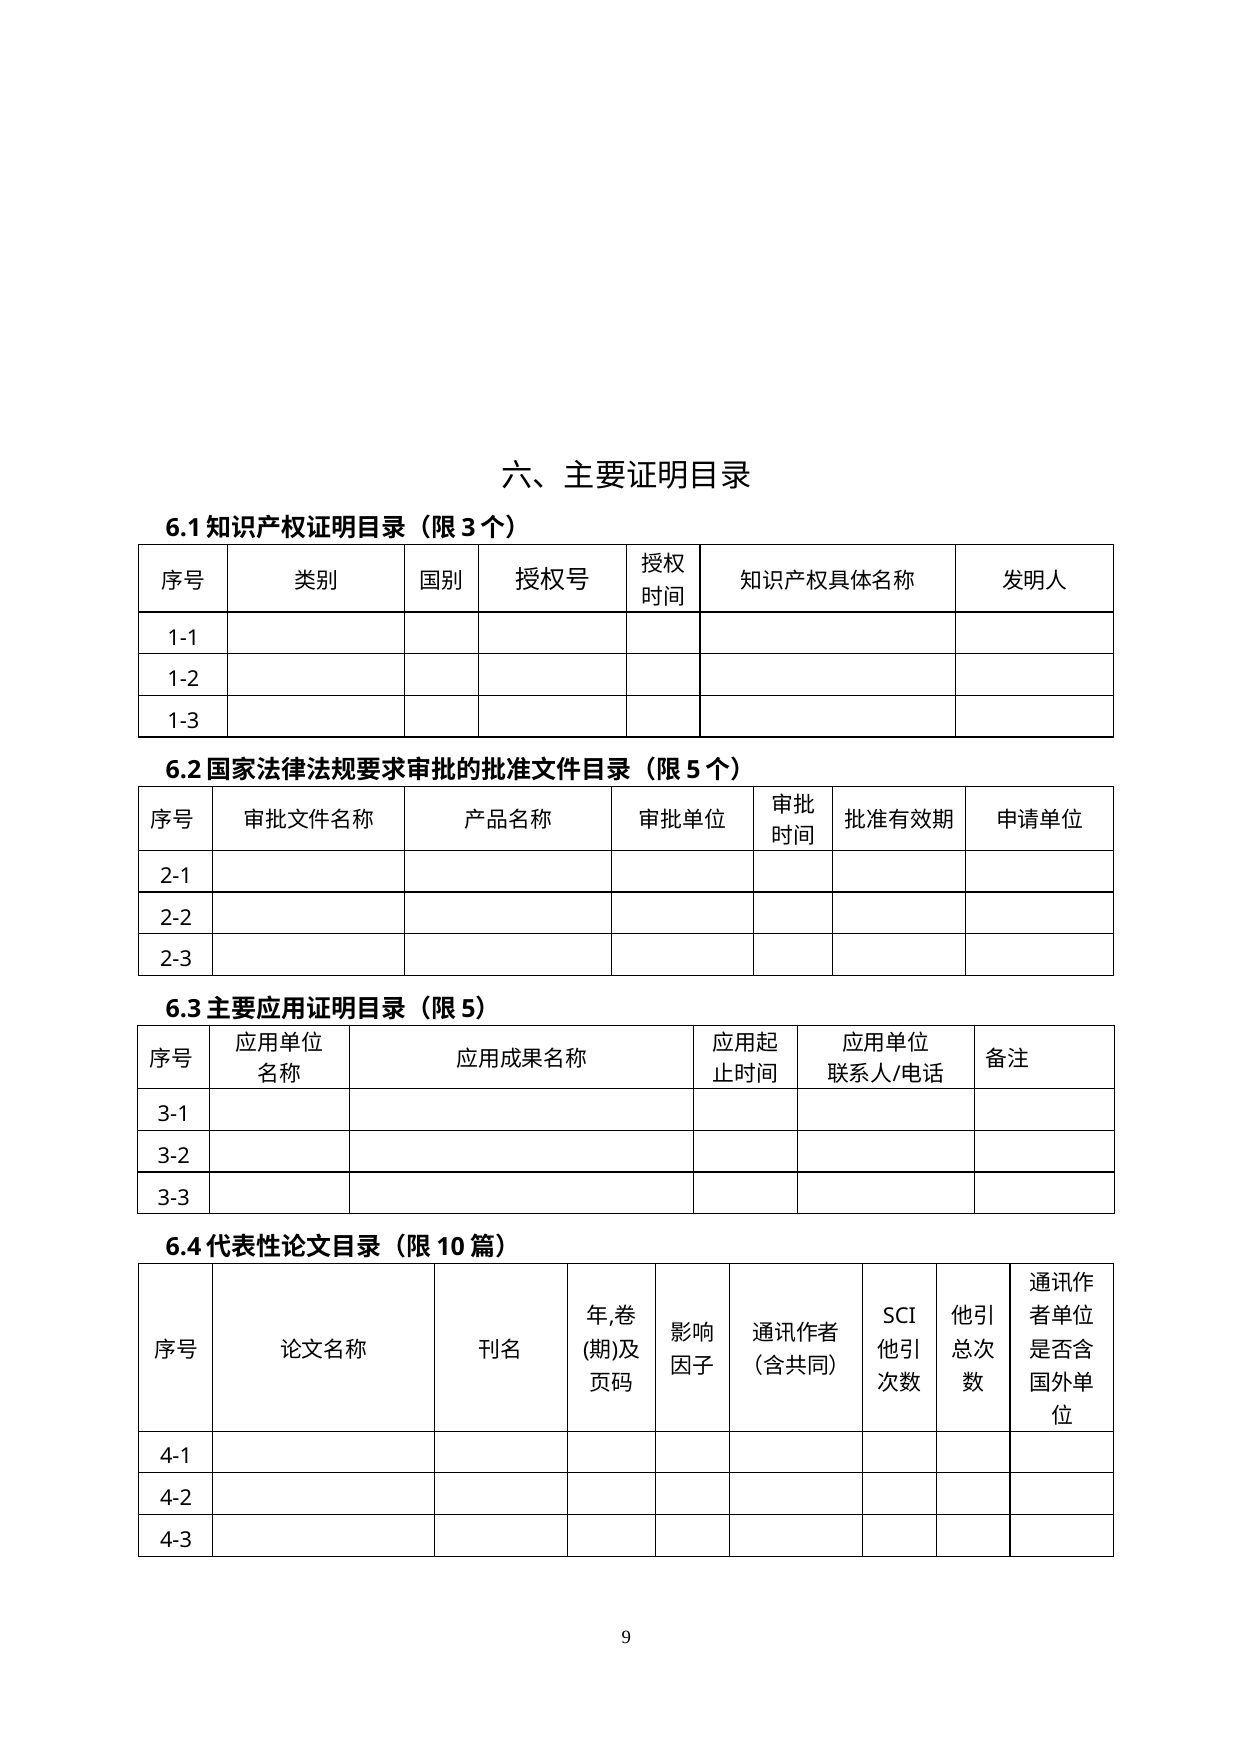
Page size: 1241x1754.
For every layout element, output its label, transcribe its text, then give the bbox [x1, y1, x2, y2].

table_cell [228, 654, 404, 695]
table_cell [435, 1515, 567, 1556]
table_cell 3-3 [138, 1173, 209, 1213]
text 6.3主要应用证明目录（限5） [165, 988, 1087, 1024]
table_cell [975, 1131, 1114, 1171]
table_cell [213, 1473, 434, 1514]
table_cell [754, 893, 832, 933]
table_cell [213, 893, 404, 933]
table_cell [656, 1515, 729, 1556]
table_cell [350, 1173, 693, 1213]
table_cell [966, 934, 1113, 975]
table_cell [975, 1173, 1114, 1213]
table_header 通讯作者（含共同） [730, 1264, 862, 1431]
table_cell [694, 1089, 797, 1130]
table_cell [863, 1432, 936, 1472]
table_cell [863, 1473, 936, 1514]
table_cell [405, 696, 478, 736]
table_header 他引总次数 [937, 1264, 1009, 1431]
table_cell 3-2 [138, 1131, 209, 1171]
table_cell 1-2 [139, 654, 227, 695]
table_cell [833, 893, 965, 933]
table_cell 4-3 [139, 1515, 212, 1556]
table_header SCI 他引次数 [863, 1264, 936, 1431]
table_cell [568, 1432, 655, 1472]
table_cell [754, 934, 832, 975]
table_cell [479, 696, 626, 736]
table_cell [975, 1089, 1114, 1130]
table_cell [612, 893, 753, 933]
table_cell [956, 696, 1113, 736]
table_header 年,卷(期)及页码 [568, 1264, 655, 1431]
table_cell [1011, 1473, 1113, 1514]
table_header 序号 [139, 787, 212, 850]
text 6.2国家法律法规要求审批的批准文件目录（限5个） [165, 750, 1087, 786]
table_cell [479, 654, 626, 695]
table_header 批准有效期 [833, 787, 965, 850]
table_header 申请单位 [966, 787, 1113, 850]
table_cell 1-3 [139, 696, 227, 736]
table_header 发明人 [956, 545, 1113, 611]
table_cell [228, 696, 404, 736]
table_cell [435, 1473, 567, 1514]
table_header 序号 [138, 1026, 209, 1088]
table_cell [966, 851, 1113, 891]
table_cell [730, 1432, 862, 1472]
table_cell [798, 1173, 974, 1213]
table_cell [833, 934, 965, 975]
text 6.1知识产权证明目录（限3个） [165, 507, 1087, 544]
table_header 序号 [139, 1264, 212, 1431]
table_cell 1-1 [139, 613, 227, 653]
table_cell [1011, 1432, 1113, 1472]
table_cell 3-1 [138, 1089, 209, 1130]
text 6.4代表性论文目录（限10篇） [165, 1227, 1087, 1263]
table_header 应用单位 联系人/电话 [798, 1026, 974, 1088]
table_cell [730, 1473, 862, 1514]
table_cell [694, 1131, 797, 1171]
table_cell [612, 934, 753, 975]
table_header 类别 [228, 545, 404, 611]
table_cell [210, 1131, 349, 1171]
table_header 备注 [975, 1026, 1114, 1088]
table_cell [656, 1432, 729, 1472]
table_cell [956, 613, 1113, 653]
table_cell 2-1 [139, 851, 212, 891]
table_cell [213, 1432, 434, 1472]
table_cell [568, 1515, 655, 1556]
table_header 应用单位 名称 [210, 1026, 349, 1088]
table_cell [701, 696, 955, 736]
table_cell [656, 1473, 729, 1514]
table_cell [937, 1473, 1009, 1514]
table_cell [694, 1173, 797, 1213]
table_cell [1011, 1515, 1113, 1556]
table_cell [210, 1089, 349, 1130]
table_cell [798, 1131, 974, 1171]
table_header 审批 时间 [754, 787, 832, 850]
table_header 审批文件名称 [213, 787, 404, 850]
table_cell [350, 1131, 693, 1171]
table_header 论文名称 [213, 1264, 434, 1431]
table_cell [612, 851, 753, 891]
table_header 产品名称 [405, 787, 611, 850]
table_cell [213, 1515, 434, 1556]
table_cell [937, 1515, 1009, 1556]
table_header 知识产权具体名称 [701, 545, 955, 611]
table_header 影响 因子 [656, 1264, 729, 1431]
table_cell 4-1 [139, 1432, 212, 1472]
table_header 审批单位 [612, 787, 753, 850]
table_cell [405, 893, 611, 933]
table_header 应用起 止时间 [694, 1026, 797, 1088]
table_cell [798, 1089, 974, 1130]
table_cell [213, 934, 404, 975]
table_cell 4-2 [139, 1473, 212, 1514]
table_cell [863, 1515, 936, 1556]
table_cell [435, 1432, 567, 1472]
table_cell [405, 613, 478, 653]
text 六、主要证明目录 [165, 450, 1087, 495]
table_cell 2-3 [139, 934, 212, 975]
table_cell [701, 654, 955, 695]
table_header 刊名 [435, 1264, 567, 1431]
table_cell [568, 1473, 655, 1514]
table_cell [213, 851, 404, 891]
table_cell [627, 613, 699, 653]
table_header 授权号 [479, 545, 626, 611]
table_cell 2-2 [139, 893, 212, 933]
table_cell [405, 654, 478, 695]
table_cell [627, 696, 699, 736]
table_cell [405, 851, 611, 891]
table_header 国别 [405, 545, 478, 611]
table_cell [754, 851, 832, 891]
table_cell [350, 1089, 693, 1130]
table_header 授权 时间 [627, 545, 699, 611]
table_header 序号 [139, 545, 227, 611]
table_cell [210, 1173, 349, 1213]
table_cell [937, 1432, 1009, 1472]
table_cell [701, 613, 955, 653]
table_cell [627, 654, 699, 695]
table_cell [833, 851, 965, 891]
table_header 应用成果名称 [350, 1026, 693, 1088]
table_cell [956, 654, 1113, 695]
table_cell [405, 934, 611, 975]
table_header 通讯作者单位是否含国外单位 [1011, 1264, 1113, 1431]
table_cell [730, 1515, 862, 1556]
table_cell [479, 613, 626, 653]
table_cell [966, 893, 1113, 933]
table_cell [228, 613, 404, 653]
